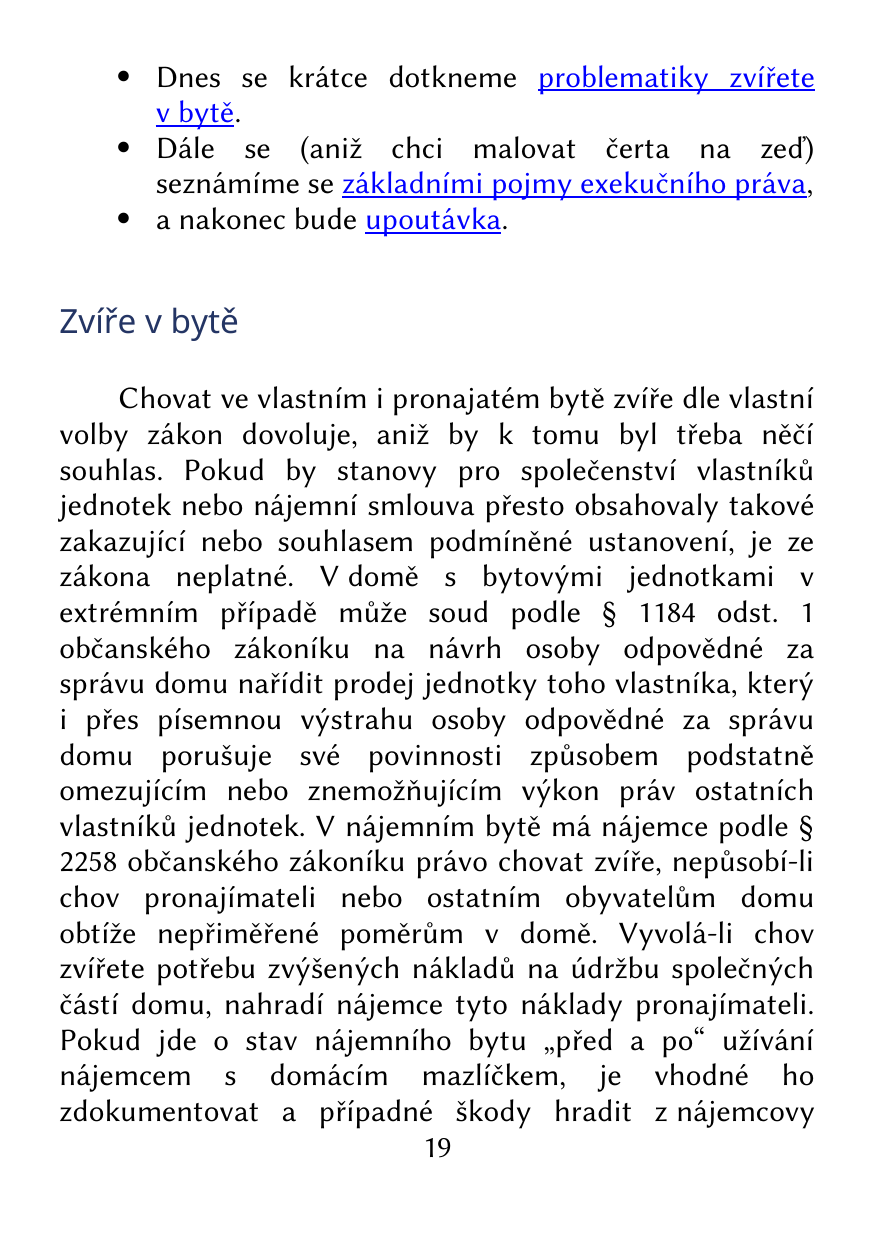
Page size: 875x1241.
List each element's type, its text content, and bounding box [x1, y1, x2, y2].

subtitle Zvíře v bytě [59, 298, 815, 343]
text Dále se (aniž chci malovat čerta na zeď) seznámíme se základními pojmy exekučního práva, [118, 130, 815, 202]
text a nakonec bude upoutávka. [118, 202, 815, 237]
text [59, 381, 815, 1129]
text Dnes se krátce dotkneme problematiky zvířete v bytě. [118, 59, 815, 130]
